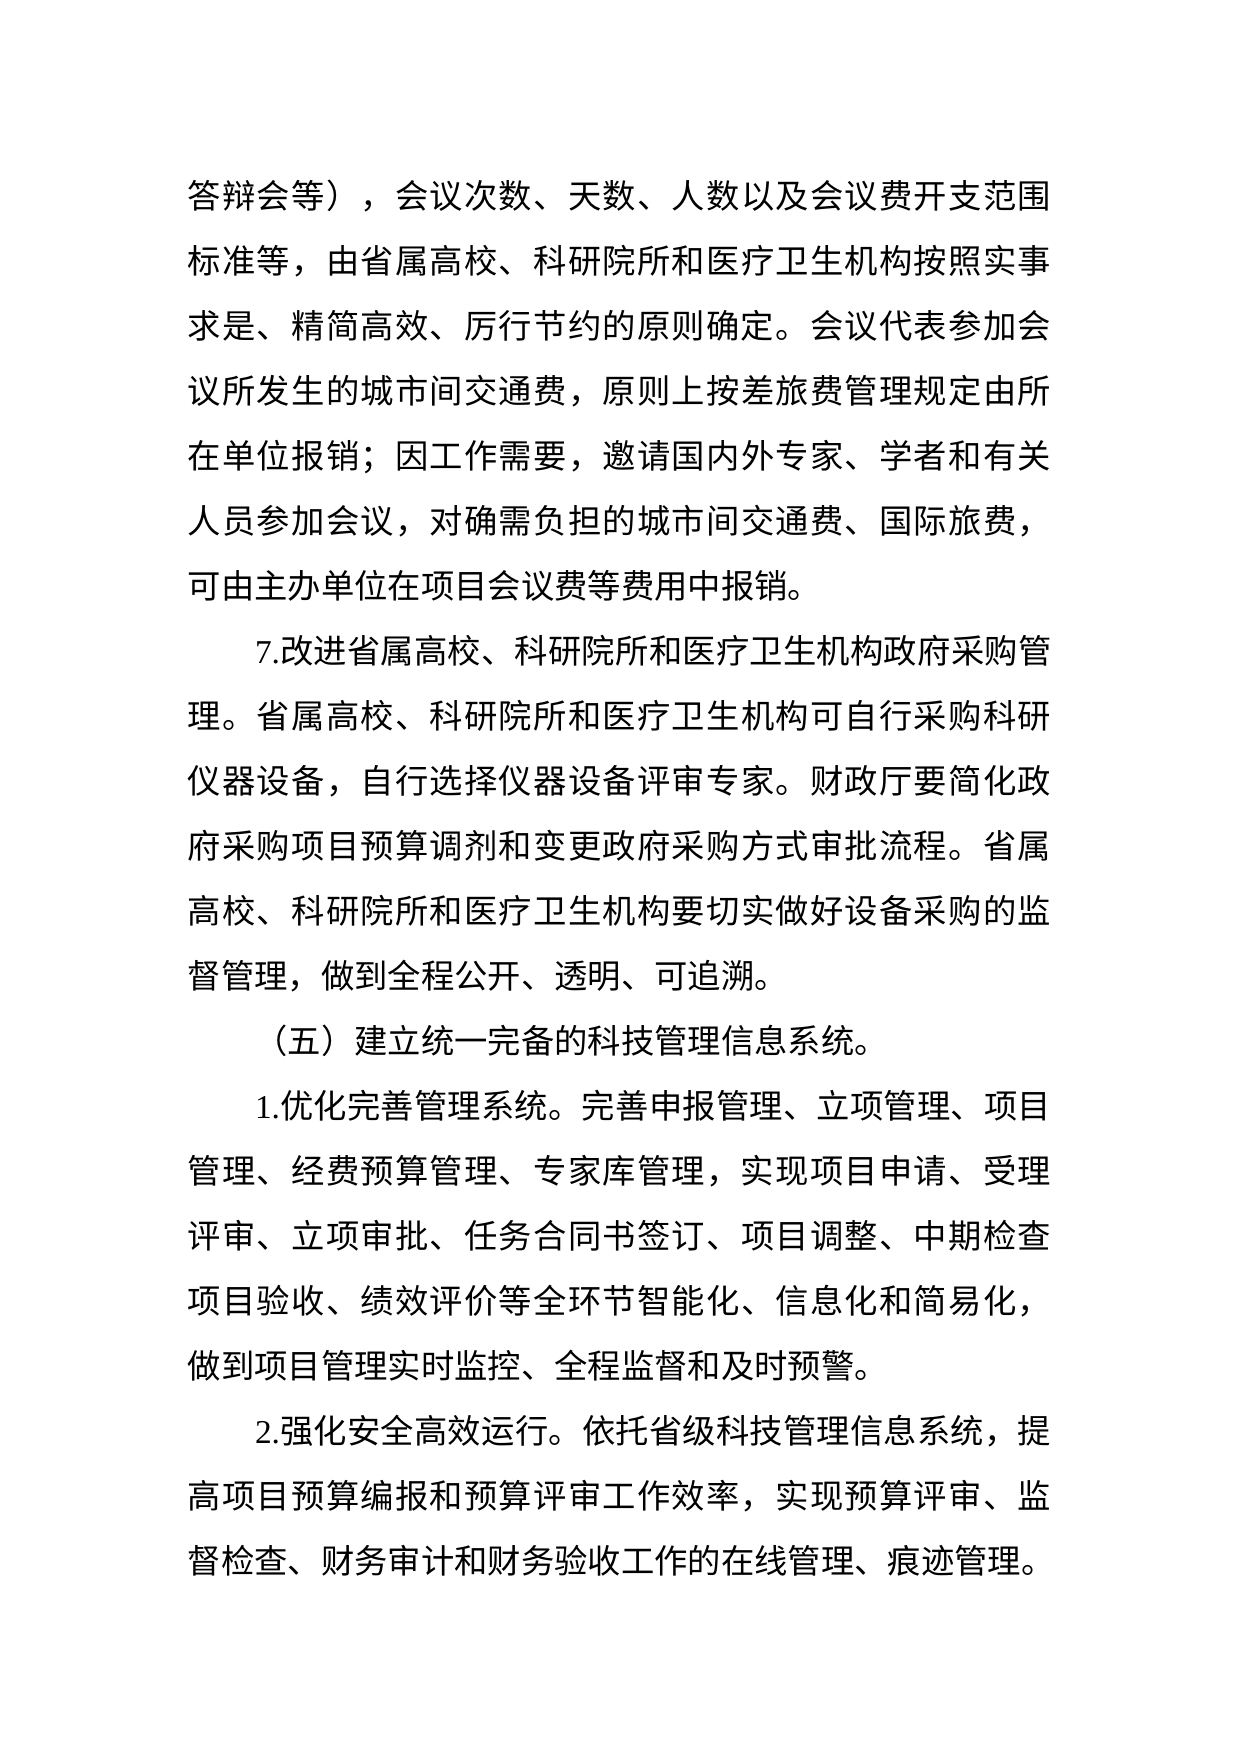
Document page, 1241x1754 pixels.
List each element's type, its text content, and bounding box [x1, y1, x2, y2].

text 2.强化安全高效运行。依托省级科技管理信息系统，提高项目预算编报和预算评审工作效率，实现预算评审、监督检查、财务审计和财务验收工作的在线管理、痕迹管理。 [187, 1397, 1053, 1592]
text 7.改进省属高校、科研院所和医疗卫生机构政府采购管理。省属高校、科研院所和医疗卫生机构可自行采购科研仪器设备，自行选择仪器设备评审专家。财政厅要简化政府采购项目预算调剂和变更政府采购方式审批流程。省属高校、科研院所和医疗卫生机构要切实做好设备采购的监督管理，做到全程公开、透明、可追溯。 [187, 617, 1053, 1007]
text （五）建立统一完备的科技管理信息系统。 [187, 1007, 1053, 1072]
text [187, 162, 1053, 617]
text 1.优化完善管理系统。完善申报管理、立项管理、项目管理、经费预算管理、专家库管理，实现项目申请、受理、评审、立项审批、任务合同书签订、项目调整、中期检查、项目验收、绩效评价等全环节智能化、信息化和简易化，做到项目管理实时监控、全程监督和及时预警。 [187, 1072, 1053, 1397]
